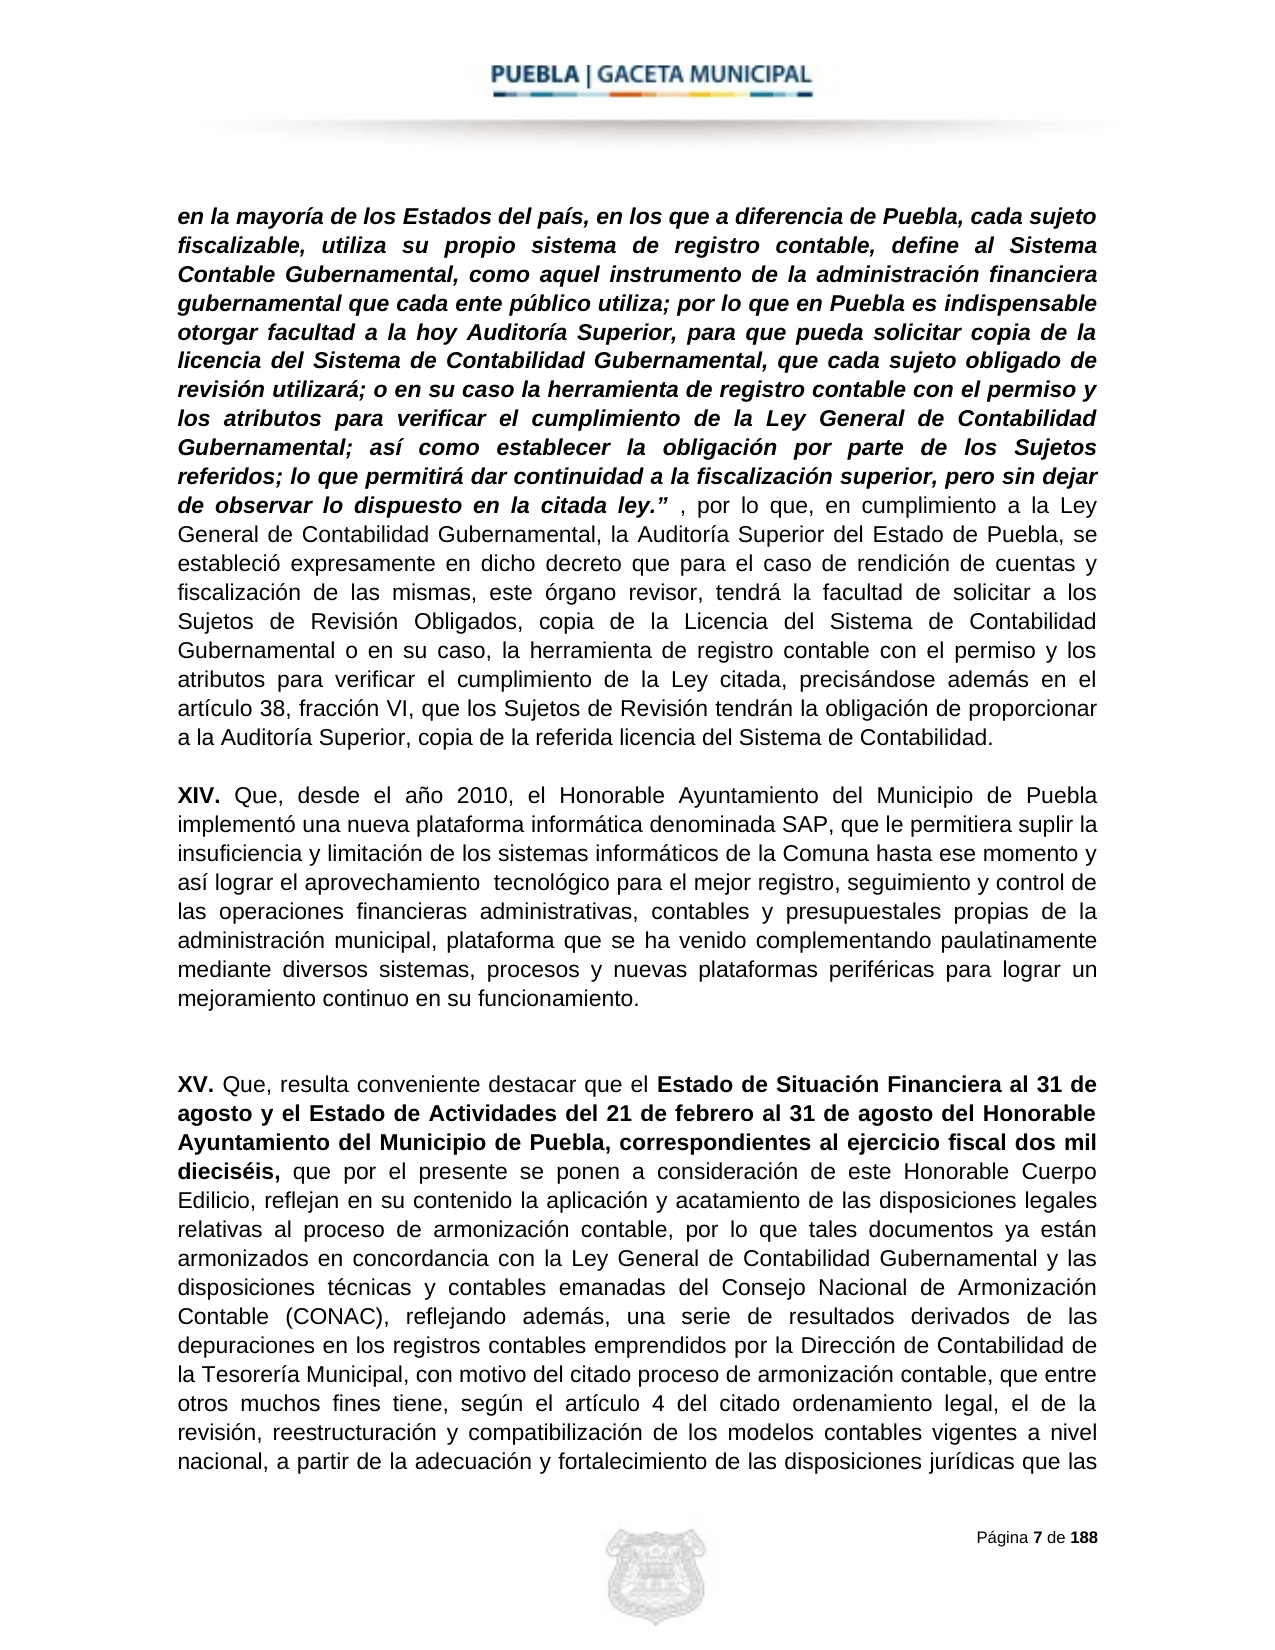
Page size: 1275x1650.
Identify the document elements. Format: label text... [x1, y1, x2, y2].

picture [202, 65, 1120, 1626]
text XIV. Que, desde el año 2010, el Honorable Ayuntamiento del Municipio de Puebla implementó una nueva plataforma informática denominada SAP, que le permitiera suplir la insuficiencia y limitación de los sistemas informáticos de la Comuna hasta ese momento y así lograr el aprovechamiento tecnológico para el mejor registro, seguimiento y control de las operaciones financieras administrativas, contables y presupuestales propias de la administración municipal, plataforma que se ha venido complementando paulatinamente mediante diversos sistemas, procesos y nuevas plataformas periféricas para lograr un mejoramiento continuo en su funcionamiento. [177, 782, 1098, 1011]
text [177, 1071, 1098, 1474]
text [177, 203, 1098, 750]
